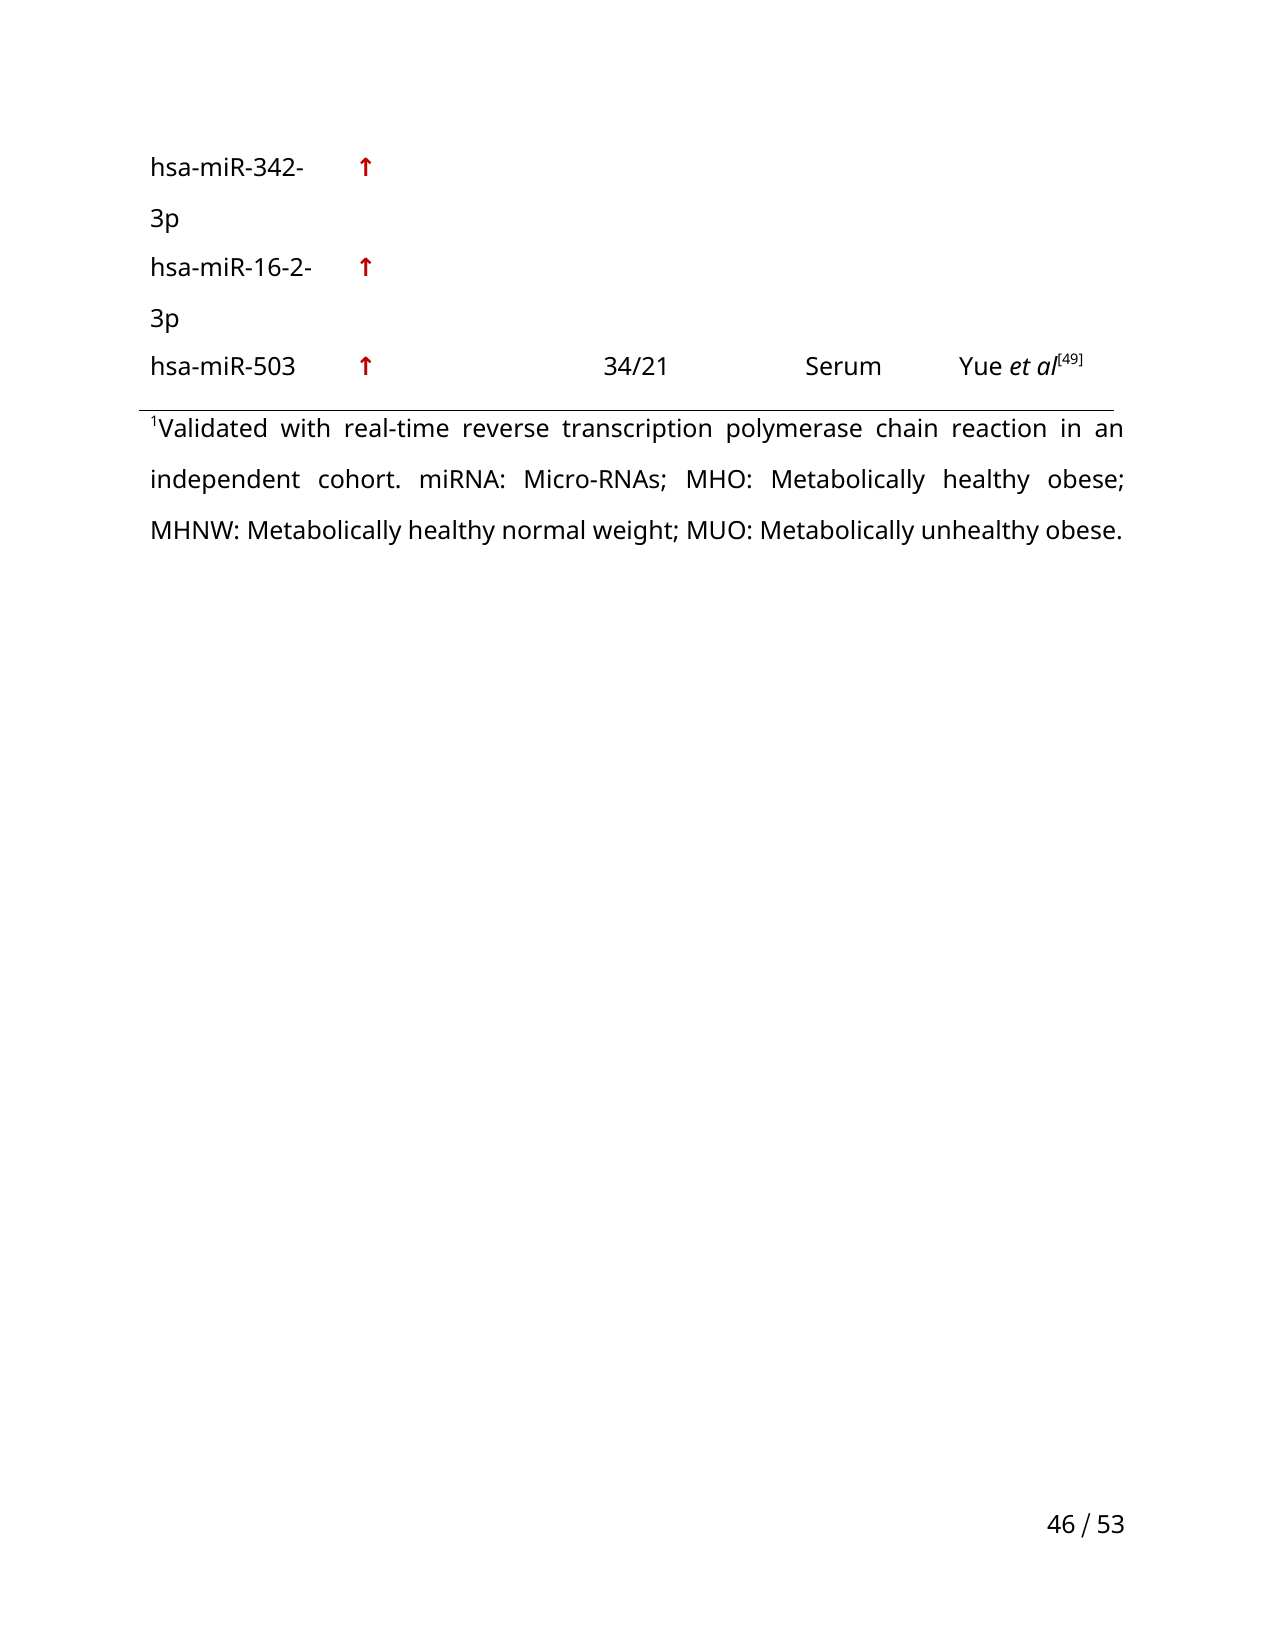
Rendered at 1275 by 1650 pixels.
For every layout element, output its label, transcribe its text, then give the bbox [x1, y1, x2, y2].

text 1Validated with real-time reverse transcription polymerase chain reaction in an independent cohort. miRNA: Micro-RNAs; MHO: Metabolically healthy obese; MHNW: Metabolically healthy normal weight; MUO: Metabolically unhealthy obese. [150, 411, 1125, 547]
table_cell hsa-miR-342-3p [139, 150, 344, 249]
table_cell Serum [794, 349, 948, 409]
table_cell 34/21 [592, 349, 794, 409]
table_cell hsa-miR-503 [139, 349, 344, 409]
table_cell ↑ [344, 249, 592, 349]
table_cell hsa-miR-16-2-3p [139, 249, 344, 349]
table_cell ↑ [344, 349, 592, 409]
table_cell Yue et al[49] [948, 349, 1114, 409]
table_cell ↑ [344, 150, 592, 249]
